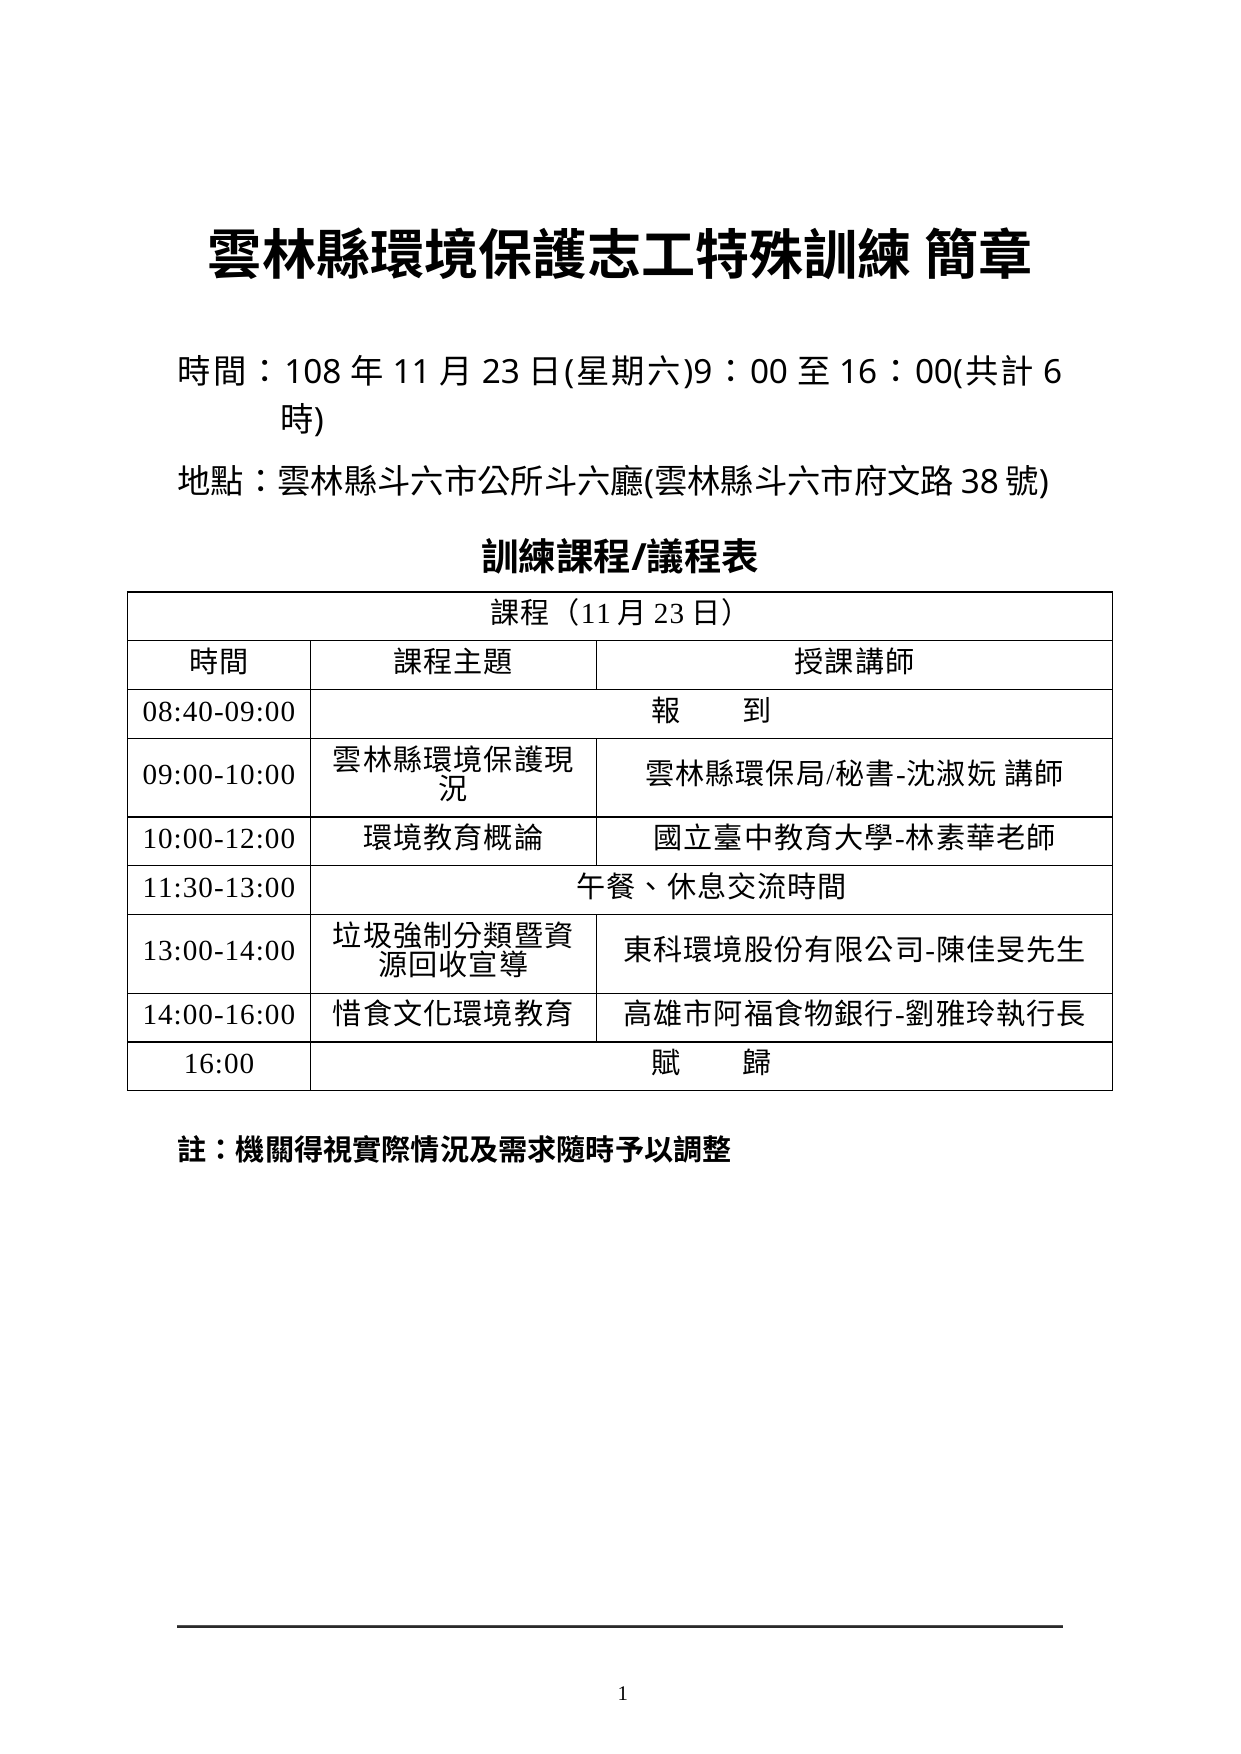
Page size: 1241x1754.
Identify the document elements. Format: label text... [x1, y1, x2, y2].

table_cell 14:00-16:00 [128, 994, 310, 1041]
table_cell 08:40-09:00 [128, 690, 310, 738]
table_header 課程（11月23日） [128, 593, 1112, 640]
text 註：機關得視實際情況及需求隨時予以調整雲林縣環境保護志工特殊訓練報名表 [177, 1110, 1063, 1185]
table_cell 課程主題 [311, 641, 596, 689]
table_cell 垃圾強制分類暨資源回收宣導 [311, 915, 596, 992]
text 雲林縣環境保護志工特殊訓練 簡章 [177, 194, 1063, 307]
table_cell 東科環境股份有限公司-陳佳旻先生 [597, 915, 1112, 992]
table_cell 國立臺中教育大學-林素華老師 [597, 818, 1112, 865]
table_cell 賦 歸 [311, 1043, 1112, 1090]
table_cell 11:30-13:00 [128, 866, 310, 914]
table_cell 16:00 [128, 1043, 310, 1090]
table_cell 13:00-14:00 [128, 915, 310, 992]
text 地點：雲林縣斗六市公所斗六廳(雲林縣斗六市府文路38號) [177, 441, 1063, 516]
table_cell 惜食文化環境教育 [311, 994, 596, 1041]
table_cell 09:00-10:00 [128, 739, 310, 816]
table_cell 10:00-12:00 [128, 818, 310, 865]
table_cell 午餐、休息交流時間 [311, 866, 1112, 914]
table_cell 授課講師 [597, 641, 1112, 689]
table_cell 環境教育概論 [311, 818, 596, 865]
text 時間：108年11月23日(星期六)9：00至16：00(共計6時) [177, 344, 1063, 441]
text 訓練課程/議程表 [177, 516, 1063, 591]
table_cell 報 到 [311, 690, 1112, 738]
table_cell 高雄市阿福食物銀行-劉雅玲執行長 [597, 994, 1112, 1041]
table_cell 時間 [128, 641, 310, 689]
table_cell 雲林縣環境保護現況 [311, 739, 596, 816]
table_cell 雲林縣環保局/秘書-沈淑妧 講師 [597, 739, 1112, 816]
